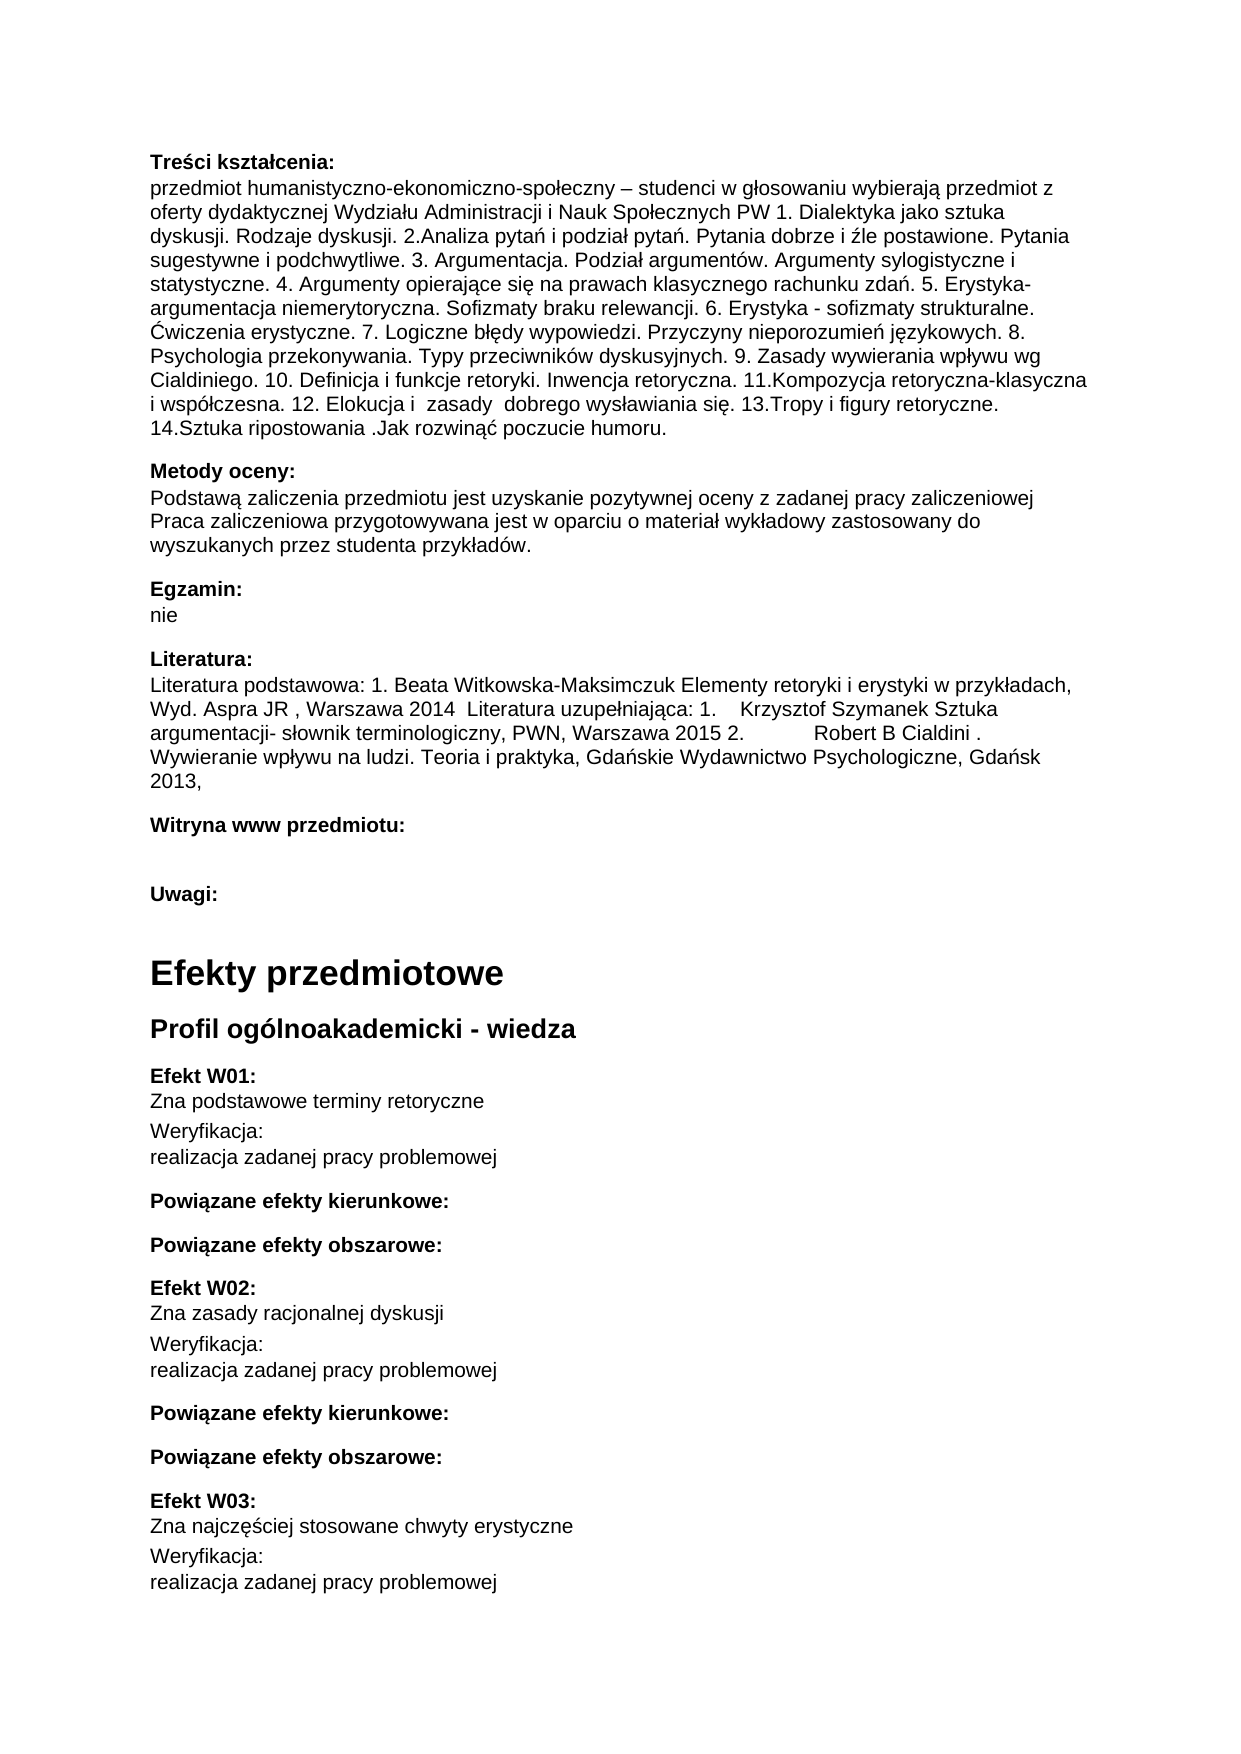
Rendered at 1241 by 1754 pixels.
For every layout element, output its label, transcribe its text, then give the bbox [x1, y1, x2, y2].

text Powiązane efekty kierunkowe: [150, 1401, 1090, 1425]
text nie [150, 603, 1090, 627]
text realizacja zadanej pracy problemowej [150, 1145, 1090, 1169]
text Metody oceny: [150, 459, 1090, 483]
text Zna najczęściej stosowane chwyty erystyczne [150, 1514, 1090, 1538]
text Literatura: [150, 647, 1090, 671]
text Zna zasady racjonalnej dyskusji [150, 1301, 1090, 1325]
text Egzamin: [150, 577, 1090, 601]
text Weryfikacja: [150, 1119, 1090, 1143]
text realizacja zadanej pracy problemowej [150, 1570, 1090, 1594]
text Efekt W02: [150, 1276, 1090, 1300]
text Zna podstawowe terminy retoryczne [150, 1089, 1090, 1113]
text Treści kształcenia: [150, 150, 1090, 174]
text Weryfikacja: [150, 1544, 1090, 1568]
text Powiązane efekty obszarowe: [150, 1445, 1090, 1469]
text przedmiot humanistyczno-ekonomiczno-społeczny – studenci w głosowaniu wybierają przedmiot z oferty dydaktycznej Wydziału Administracji i Nauk Społecznych PW 1. Dialektyka jako sztuka dyskusji. Rodzaje dyskusji. 2.Analiza pytań i podział pytań. Pytania dobrze i źle postawione. Pytania sugestywne i podchwytliwe. 3. Argumentacja. Podział argumentów. Argumenty sylogistyczne i statystyczne. 4. Argumenty opierające się na prawach klasycznego rachunku zdań. 5. Erystyka- argumentacja niemerytoryczna. Sofizmaty braku relewancji. 6. Erystyka - sofizmaty strukturalne. Ćwiczenia erystyczne. 7. Logiczne błędy wypowiedzi. Przyczyny nieporozumień językowych. 8. Psychologia przekonywania. Typy przeciwników dyskusyjnych. 9. Zasady wywierania wpływu wg Cialdiniego. 10. Definicja i funkcje retoryki. Inwencja retoryczna. 11.Kompozycja retoryczna-klasyczna i współczesna. 12. Elokucja i zasady dobrego wysławiania się. 13.Tropy i figury retoryczne. 14.Sztuka ripostowania .Jak rozwinąć poczucie humoru. [150, 176, 1090, 439]
text Witryna www przedmiotu: [150, 812, 1090, 836]
text Efekt W03: [150, 1489, 1090, 1513]
text Weryfikacja: [150, 1331, 1090, 1355]
subtitle Efekty przedmiotowe [150, 952, 1090, 993]
text Podstawą zaliczenia przedmiotu jest uzyskanie pozytywnej oceny z zadanej pracy zaliczeniowej Praca zaliczeniowa przygotowywana jest w oparciu o materiał wykładowy zastosowany do wyszukanych przez studenta przykładów. [150, 485, 1090, 557]
text Powiązane efekty obszarowe: [150, 1232, 1090, 1256]
text Powiązane efekty kierunkowe: [150, 1189, 1090, 1213]
subtitle Profil ogólnoakademicki - wiedza [150, 1013, 1090, 1044]
text Uwagi: [150, 882, 1090, 906]
text realizacja zadanej pracy problemowej [150, 1357, 1090, 1381]
text Efekt W01: [150, 1064, 1090, 1088]
text Literatura podstawowa: 1. Beata Witkowska-Maksimczuk Elementy retoryki i erystyki w przykładach, Wyd. Aspra JR , Warszawa 2014 Literatura uzupełniająca: 1. Krzysztof Szymanek Sztuka argumentacji- słownik terminologiczny, PWN, Warszawa 2015 2. Robert B Cialdini . Wywieranie wpływu na ludzi. Teoria i praktyka, Gdańskie Wydawnictwo Psychologiczne, Gdańsk 2013, [150, 673, 1090, 793]
